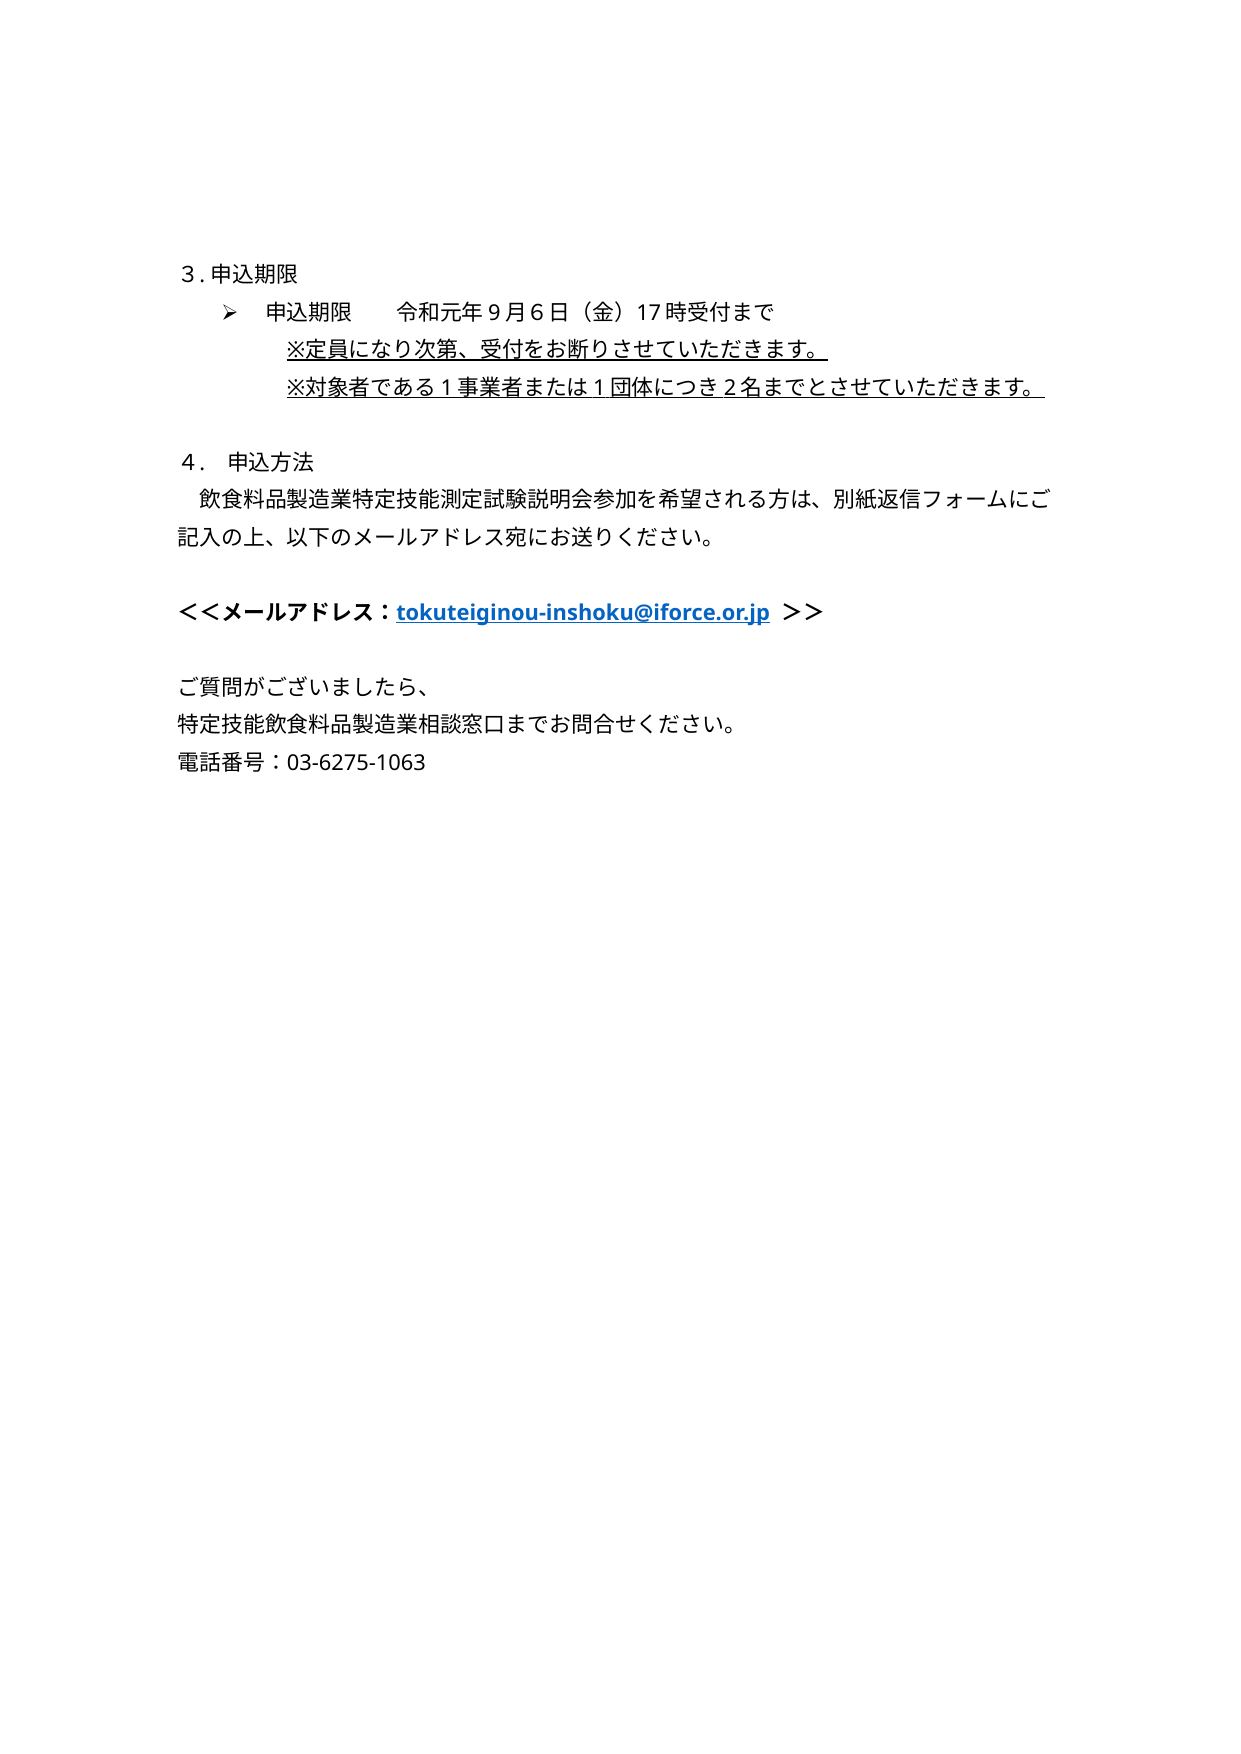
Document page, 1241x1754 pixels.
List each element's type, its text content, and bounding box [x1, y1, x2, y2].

text ４. 申込方法 [177, 442, 1063, 479]
text ※対象者である1事業者または1団体につき2名までとさせていただきます。 [177, 367, 1063, 404]
text ※定員になり次第、受付をお断りさせていただきます。 [177, 329, 1063, 367]
text 飲食料品製造業特定技能測定試験説明会参加を希望される方は、別紙返信フォームにご記入の上、以下のメールアドレス宛にお送りください。 [177, 479, 1063, 554]
text 特定技能飲食料品製造業相談窓口までお問合せください。 [177, 704, 1063, 742]
text ご質問がございましたら、 [177, 667, 1063, 704]
list 申込期限 令和元年9月６日（金）17時受付まで [221, 292, 1063, 329]
text ３. 申込期限 [177, 254, 1063, 292]
text ＜＜メールアドレス：tokuteiginou-inshoku@iforce.or.jp ＞＞ [177, 592, 1063, 629]
text 電話番号：03-6275-1063 [177, 742, 1063, 779]
